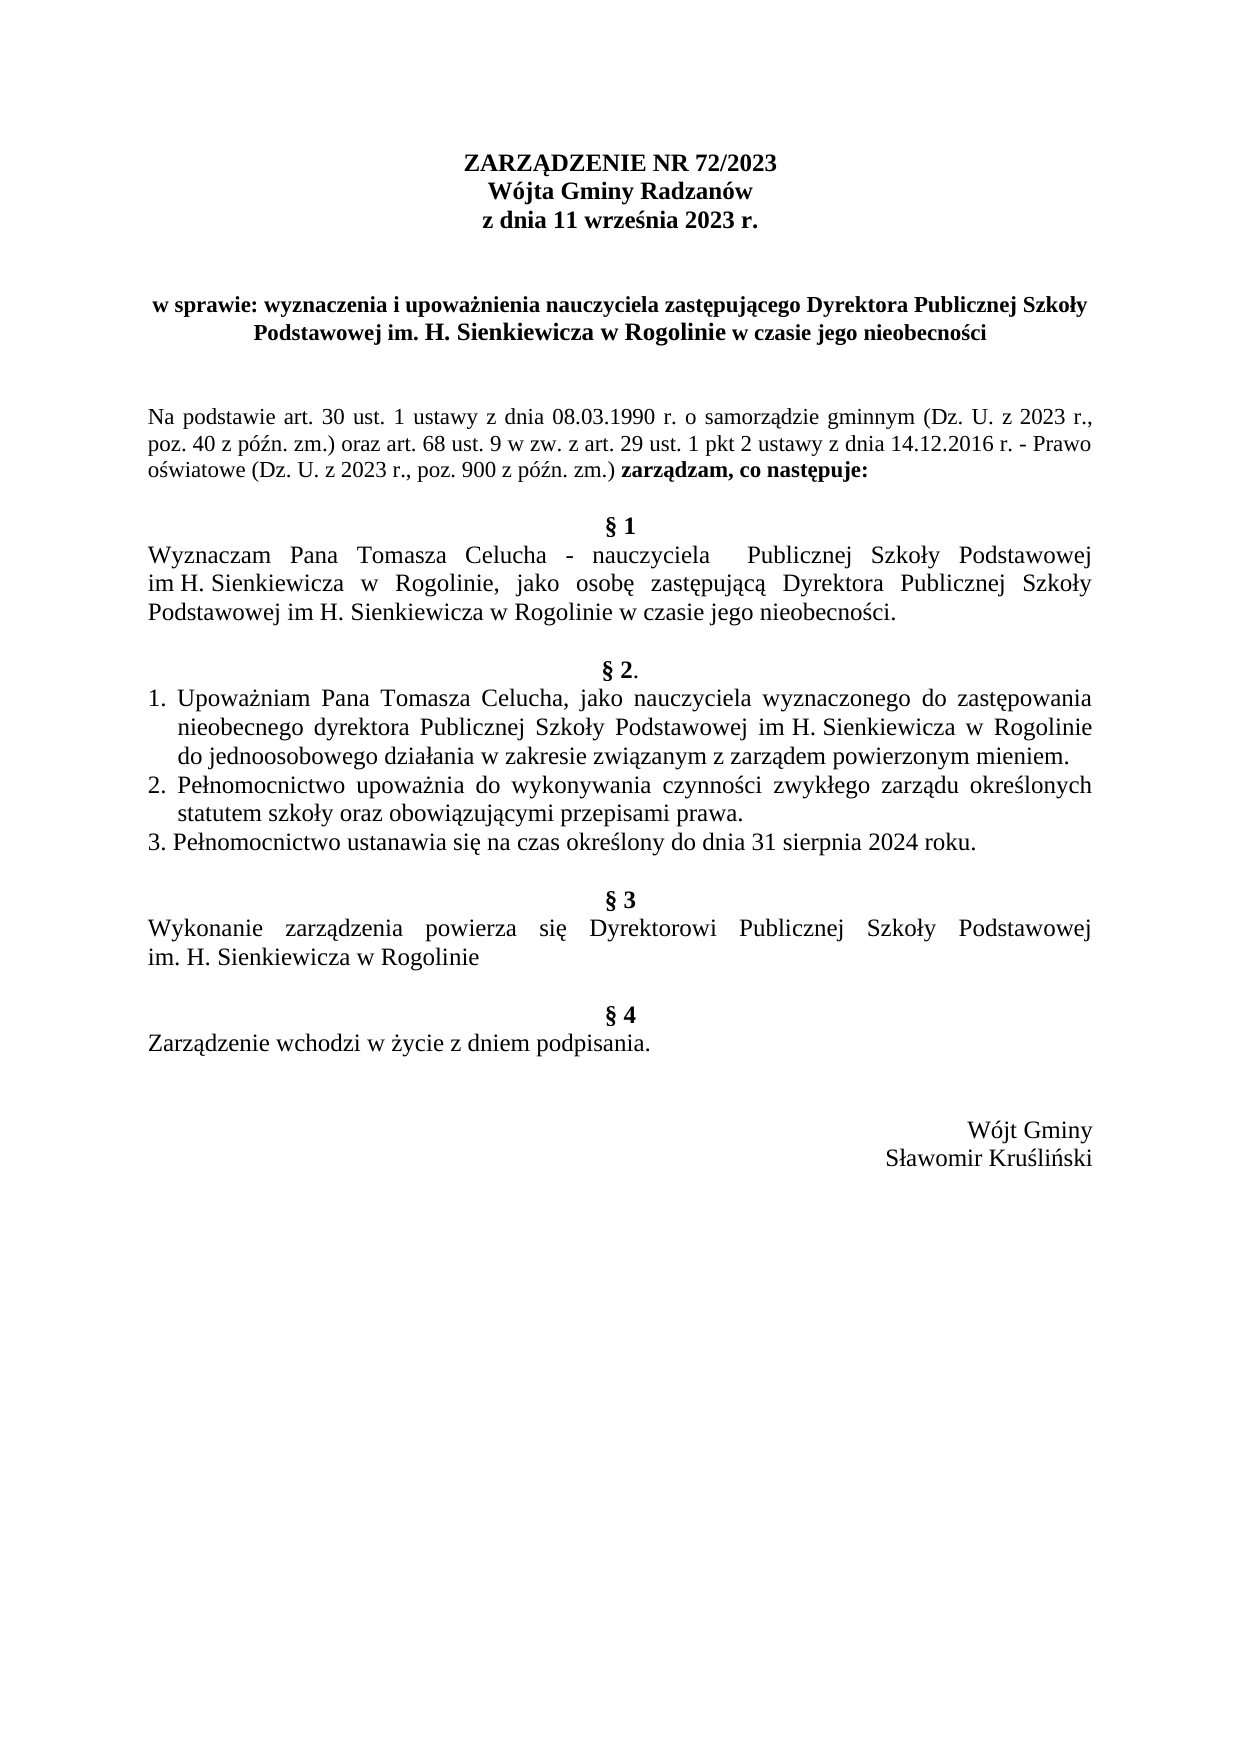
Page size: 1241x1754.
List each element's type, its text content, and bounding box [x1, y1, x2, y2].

text Wykonanie zarządzenia powierza się Dyrektorowi Publicznej Szkoły Podstawowej im. H. Sienkiewicza w Rogolinie [148, 913, 1093, 971]
text Wójt Gminy [148, 1115, 1093, 1143]
text Wójta Gminy Radzanów [148, 176, 1093, 205]
text Na podstawie art. 30 ust. 1 ustawy z dnia 08.03.1990 r. o samorządzie gminnym (Dz. U. z 2023 r., poz. 40 z późn. zm.) oraz art. 68 ust. 9 w zw. z art. 29 ust. 1 pkt 2 ustawy z dnia 14.12.2016 r. - Prawo oświatowe (Dz. U. z 2023 r., poz. 900 z późn. zm.) zarządzam, co następuje: [148, 403, 1093, 482]
text ZARZĄDZENIE NR 72/2023 [148, 148, 1093, 176]
text Wyznaczam Pana Tomasza Celucha - nauczyciela Publicznej Szkoły Podstawowej im H. Sienkiewicza w Rogolinie, jako osobę zastępującą Dyrektora Publicznej Szkoły Podstawowej im H. Sienkiewicza w Rogolinie w czasie jego nieobecności. [148, 540, 1093, 626]
text Zarządzenie wchodzi w życie z dniem podpisania. [148, 1028, 1093, 1057]
text z dnia 11 września 2023 r. [148, 205, 1093, 234]
text 1. Upoważniam Pana Tomasza Celucha, jako nauczyciela wyznaczonego do zastępowania nieobecnego dyrektora Publicznej Szkoły Podstawowej im H. Sienkiewicza w Rogolinie do jednoosobowego działania w zakresie związanym z zarządem powierzonym mieniem. [148, 683, 1093, 770]
text w sprawie: wyznaczenia i upoważnienia nauczyciela zastępującego Dyrektora Publicznej Szkoły Podstawowej im. H. Sienkiewicza w Rogolinie w czasie jego nieobecności [148, 291, 1093, 346]
text § 1 [148, 511, 1093, 540]
text § 4 [148, 1000, 1093, 1028]
text § 2. [148, 655, 1093, 683]
text § 3 [148, 885, 1093, 913]
text 3. Pełnomocnictwo ustanawia się na czas określony do dnia 31 sierpnia 2024 roku. [148, 827, 1093, 856]
text 2. Pełnomocnictwo upoważnia do wykonywania czynności zwykłego zarządu określonych statutem szkoły oraz obowiązującymi przepisami prawa. [148, 770, 1093, 827]
text Sławomir Kruśliński [148, 1143, 1093, 1172]
